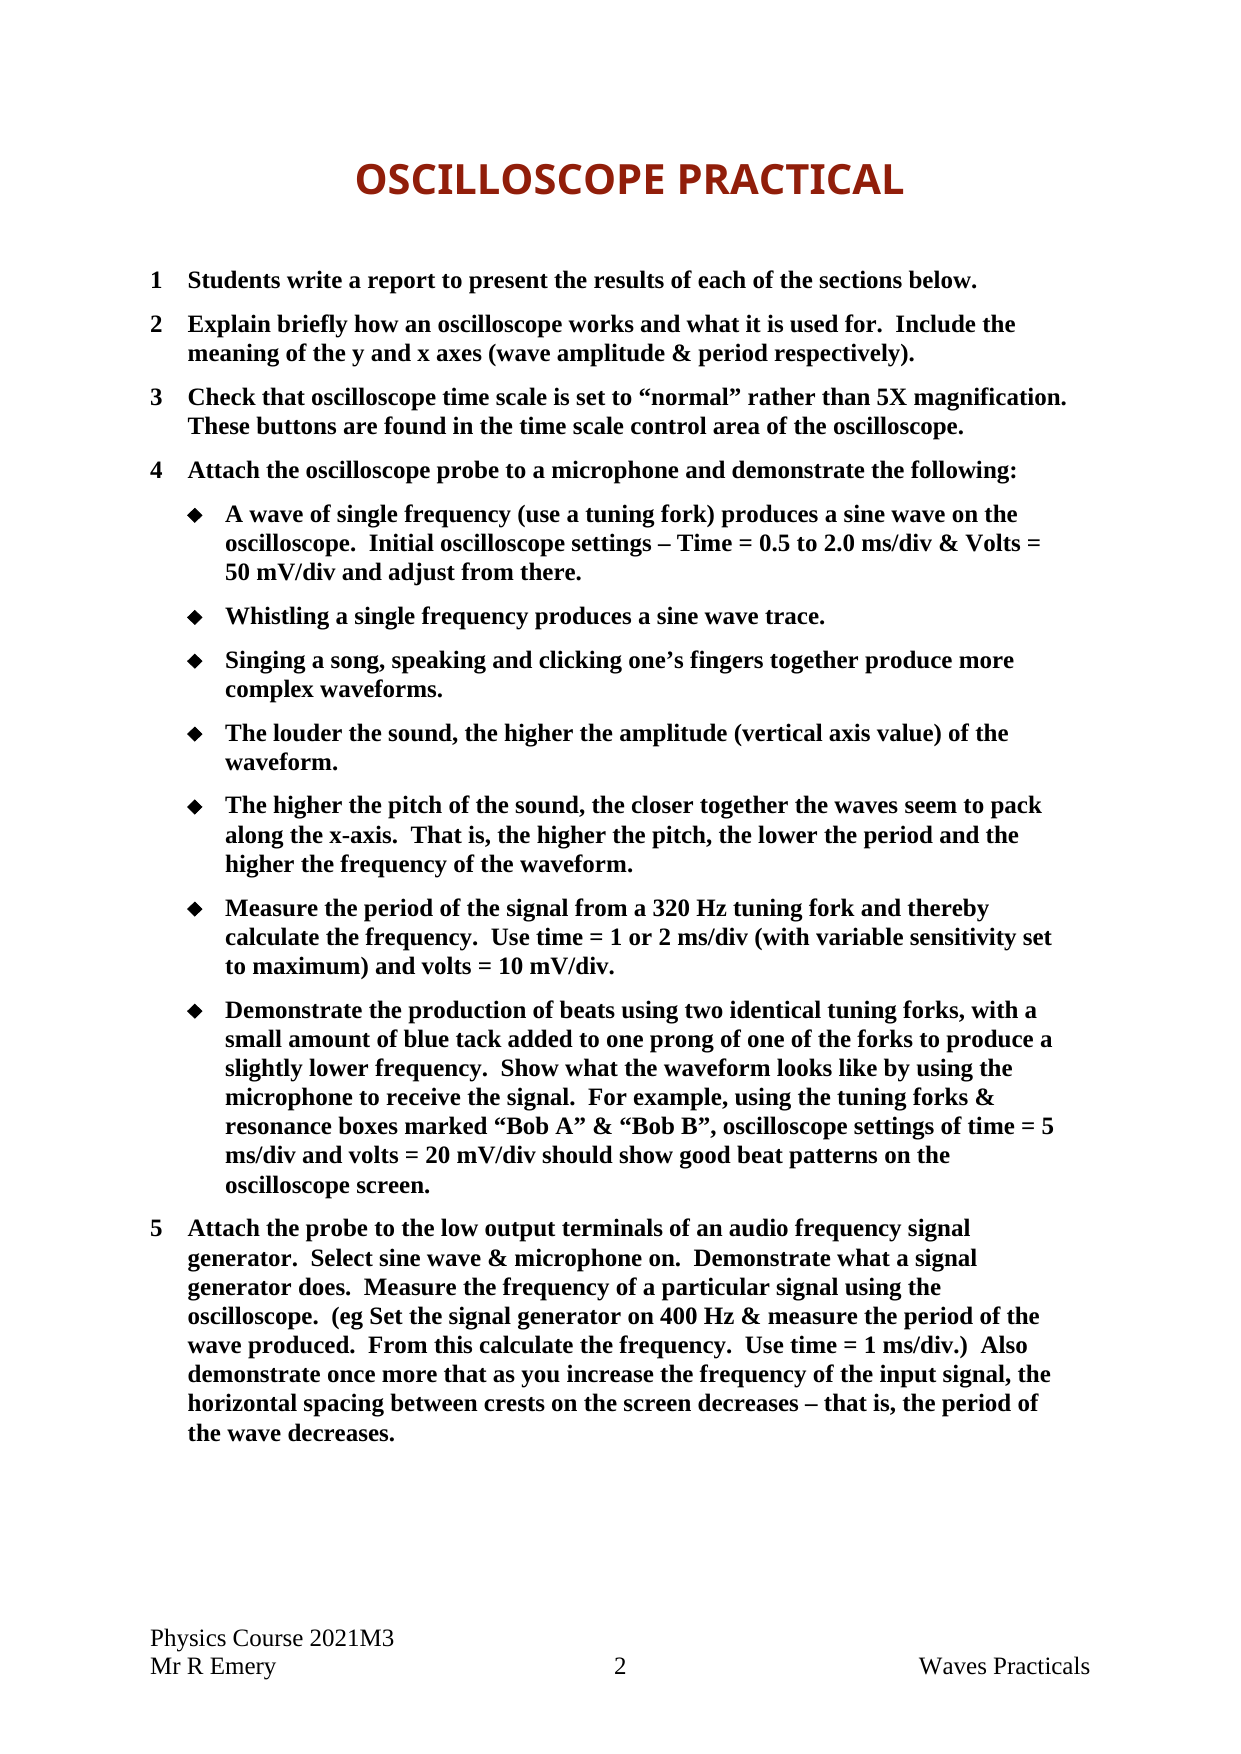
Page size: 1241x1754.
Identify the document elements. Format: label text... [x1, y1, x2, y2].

list Singing a song, speaking and clicking one’s fingers together produce more complex waveforms. [187, 644, 1071, 703]
list A wave of single frequency (use a tuning fork) produces a sine wave on the oscilloscope. Initial oscilloscope settings – Time = 0.5 to 2.0 ms/div & Volts = 50 mV/div and adjust from there. [187, 498, 1071, 586]
list Demonstrate the production of beats using two identical tuning forks, with a small amount of blue tack added to one prong of one of the forks to produce a slightly lower frequency. Show what the waveform looks like by using the microphone to receive the signal. For example, using the tuning forks & resonance boxes marked “Bob A” & “Bob B”, oscilloscope settings of time = 5 ms/div and volts = 20 mV/div should show good beat patterns on the oscilloscope screen. [187, 994, 1071, 1198]
list Explain briefly how an oscilloscope works and what it is used for. Include the meaning of the y and x axes (wave amplitude & period respectively). [150, 309, 1071, 367]
list Students write a report to present the results of each of the sections below. [150, 265, 1071, 294]
list Check that oscilloscope time scale is set to “normal” rather than 5X magnification. These buttons are found in the time scale control area of the oscilloscope. [150, 382, 1071, 440]
list The louder the sound, the higher the amplitude (vertical axis value) of the waveform. [187, 717, 1071, 776]
list Attach the probe to the low output terminals of an audio frequency signal generator. Select sine wave & microphone on. Demonstrate what a signal generator does. Measure the frequency of a particular signal using the oscilloscope. (eg Set the signal generator on 400 Hz & measure the period of the wave produced. From this calculate the frequency. Use time = 1 ms/div.) Also demonstrate once more that as you increase the frequency of the input signal, the horizontal spacing between crests on the screen decreases – that is, the period of the wave decreases. [150, 1213, 1071, 1534]
list Whistling a single frequency produces a sine wave trace. [187, 601, 1071, 630]
list Attach the oscilloscope probe to a microphone and demonstrate the following: [150, 455, 1071, 484]
subtitle OSCILLOSCOPE PRACTICAL [150, 150, 1071, 207]
list The higher the pitch of the sound, the closer together the waves seem to pack along the x-axis. That is, the higher the pitch, the lower the period and the higher the frequency of the waveform. [187, 790, 1071, 878]
list Measure the period of the signal from a 320 Hz tuning fork and thereby calculate the frequency. Use time = 1 or 2 ms/div (with variable sensitivity set to maximum) and volts = 10 mV/div. [187, 892, 1071, 980]
